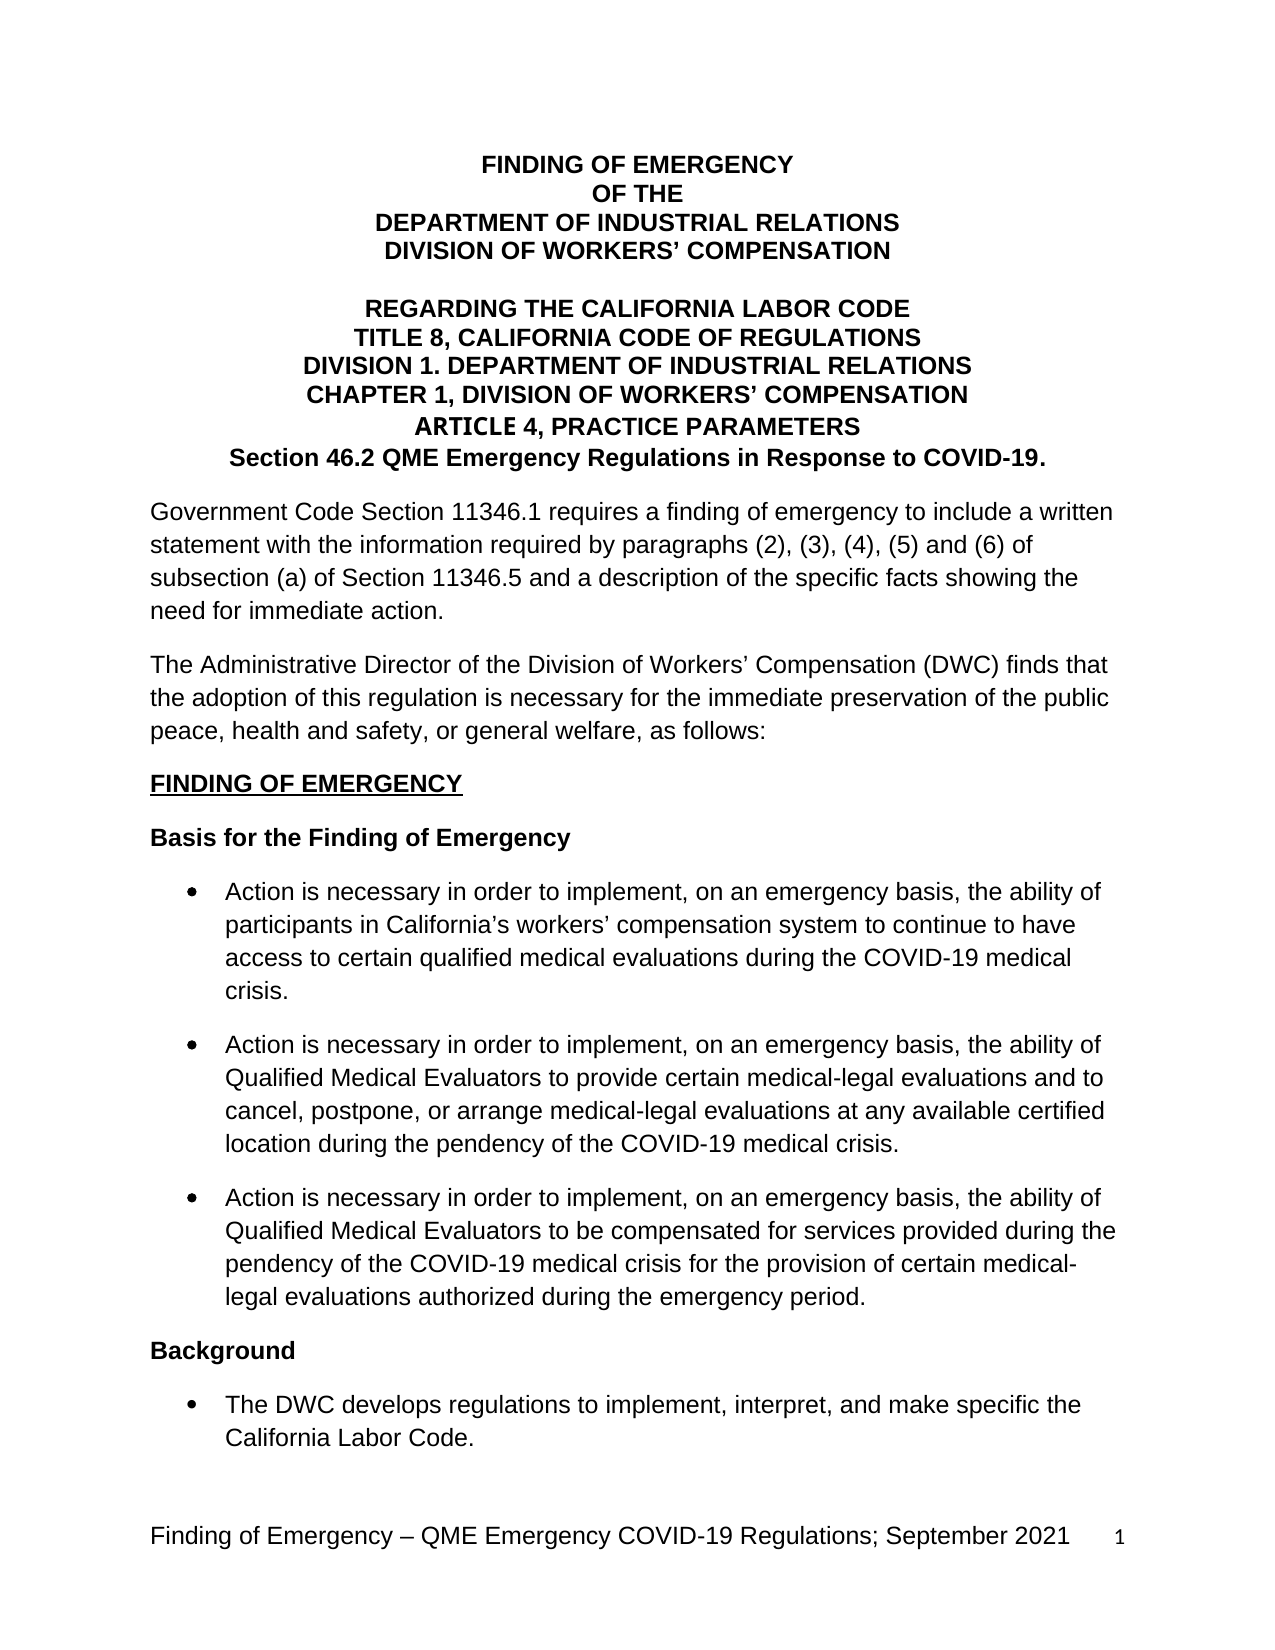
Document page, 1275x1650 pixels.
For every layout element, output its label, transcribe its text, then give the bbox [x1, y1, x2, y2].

list Action is necessary in order to implement, on an emergency basis, the ability of Qualified Medical Evaluators to be compensated for services provided during the pendency of the COVID-19 medical crisis for the provision of certain medical-legal evaluations authorized during the emergency period. [187, 1183, 1125, 1311]
text REGARDING THE CALIFORNIA LABOR CODE [150, 294, 1125, 322]
text Government Code Section 11346.1 requires a finding of emergency to include a written statement with the information required by paragraphs (2), (3), (4), (5) and (6) of subsection (a) of Section 11346.5 and a description of the specific facts showing the need for immediate action. [150, 497, 1125, 624]
text TITLE 8, CALIFORNIA CODE OF REGULATIONS [150, 322, 1125, 351]
text Basis for the Finding of Emergency [150, 823, 1125, 852]
text OF THE [150, 179, 1125, 207]
text Article 4, PRACTICE PARAMETERS [150, 409, 1125, 443]
list Action is necessary in order to implement, on an emergency basis, the ability of Qualified Medical Evaluators to provide certain medical-legal evaluations and to cancel, postpone, or arrange medical-legal evaluations at any available certified location during the pendency of the COVID-19 medical crisis. [187, 1030, 1125, 1158]
text Background [150, 1336, 1125, 1365]
text Section 46.2 QME Emergency Regulations in Response to COVID-19. [150, 443, 1125, 472]
text DIVISION 1. DEPARTMENT OF INDUSTRIAL RELATIONS [150, 351, 1125, 380]
text The Administrative Director of the Division of Workers’ Compensation (DWC) finds that the adoption of this regulation is necessary for the immediate preservation of the public peace, health and safety, or general welfare, as follows: [150, 649, 1125, 744]
text DIVISION OF WORKERS’ COMPENSATION [150, 236, 1125, 265]
text CHAPTER 1, DIVISION OF WORKERS’ COMPENSATION [150, 380, 1125, 409]
list The DWC develops regulations to implement, interpret, and make specific the California Labor Code. [187, 1390, 1125, 1452]
text FINDING OF EMERGENCY [150, 150, 1125, 179]
text FINDING OF EMERGENCY [150, 769, 1125, 798]
text DEPARTMENT OF INDUSTRIAL RELATIONS [150, 207, 1125, 236]
list Action is necessary in order to implement, on an emergency basis, the ability of participants in California’s workers’ compensation system to continue to have access to certain qualified medical evaluations during the COVID-19 medical crisis. [187, 877, 1125, 1005]
